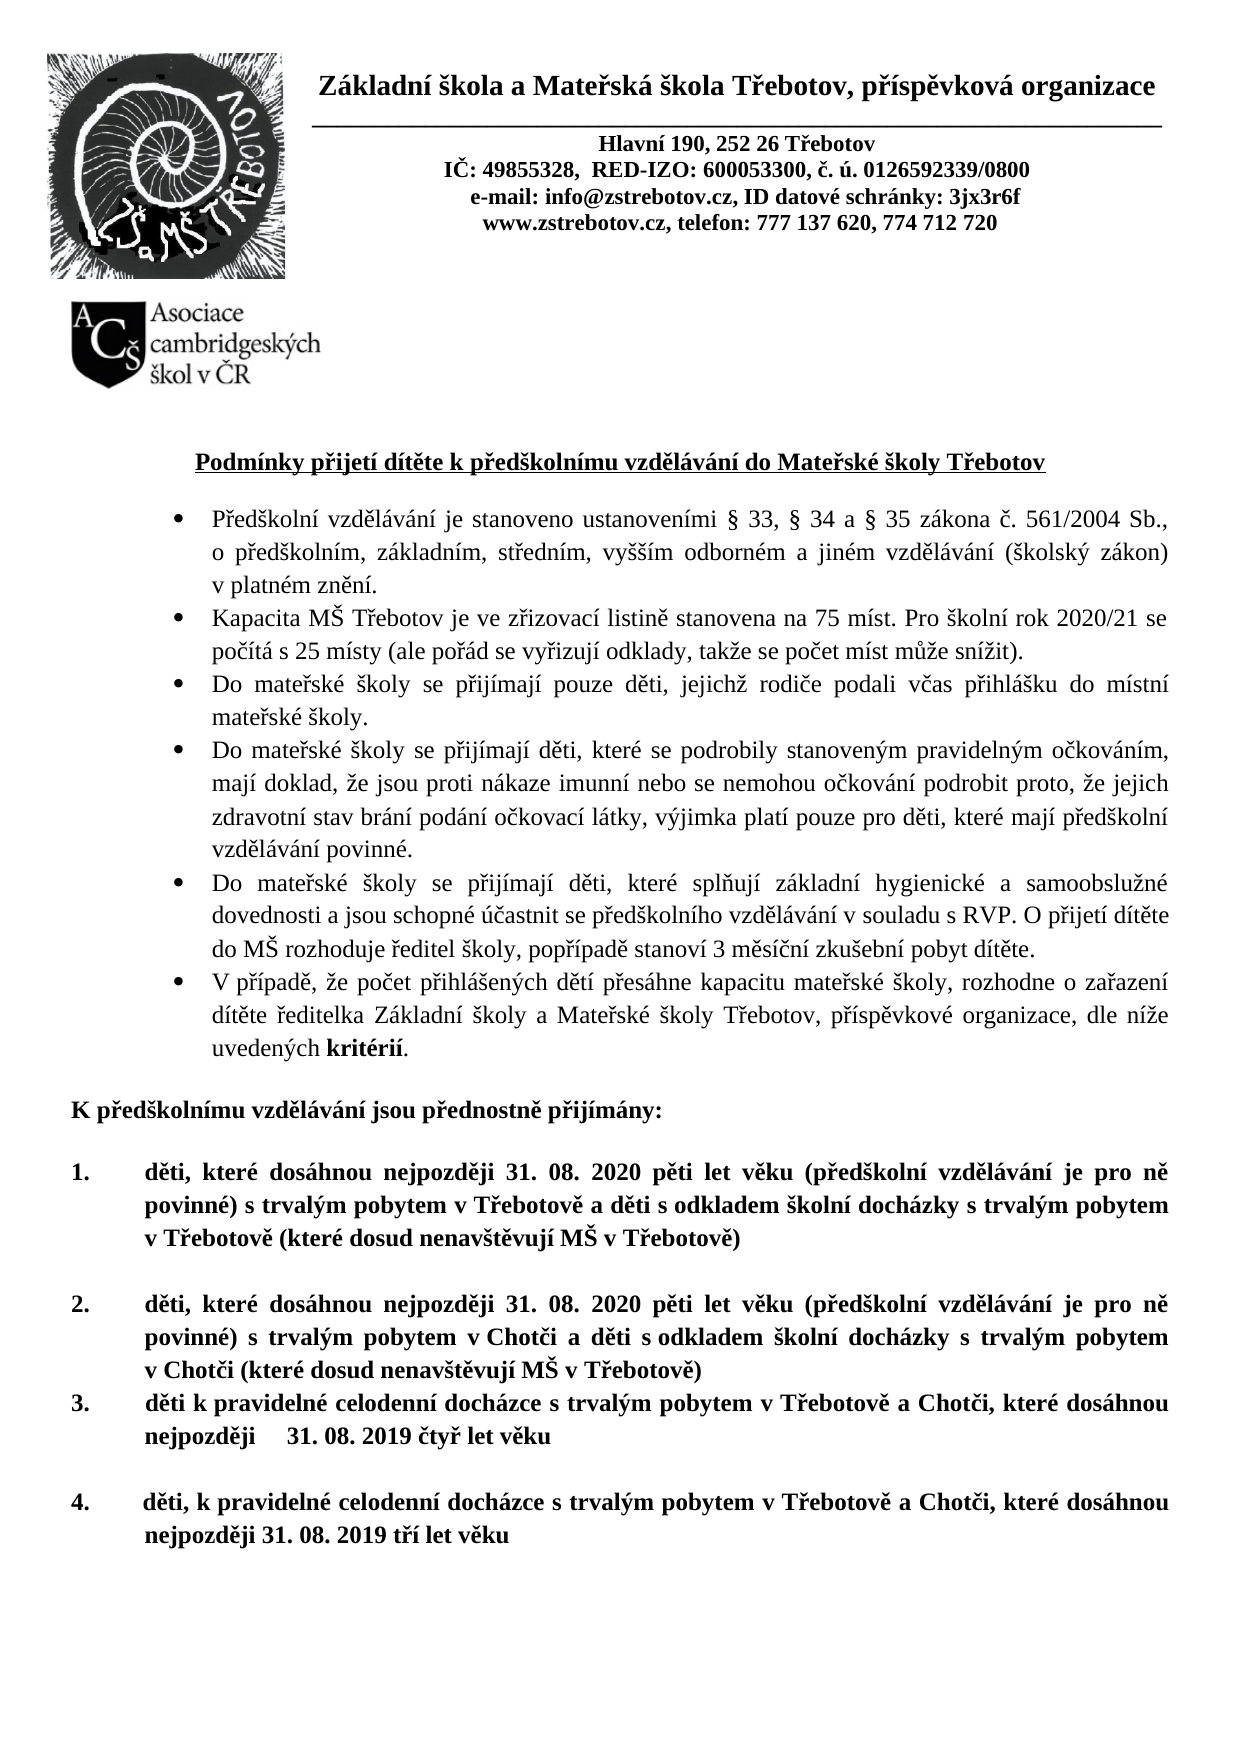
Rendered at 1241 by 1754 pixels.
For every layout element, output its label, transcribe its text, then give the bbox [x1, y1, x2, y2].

text Podmínky přijetí dítěte k předškolnímu vzdělávání do Mateřské školy Třebotov [71, 447, 1169, 476]
list Do mateřské školy se přijímají děti, které se podrobily stanoveným pravidelným očkováním, mají doklad, že jsou proti nákaze imunní nebo se nemohou očkování podrobit proto, že jejich zdravotní stav brání podání očkovací látky, výjimka platí pouze pro děti, které mají předškolní vzdělávání povinné. [174, 736, 1169, 863]
title e-mail: info@zstrebotov.cz, ID datové schránky: 3jx3r6f www.zstrebotov.cz, telefon: 777 137 620, 774 712 720 [286, 183, 1169, 236]
text K předškolnímu vzdělávání jsou přednostně přijímány: [71, 1095, 1169, 1124]
list Předškolní vzdělávání je stanoveno ustanoveními § 33, § 34 a § 35 zákona č. 561/2004 Sb., o předškolním, základním, středním, vyšším odborném a jiném vzdělávání (školský zákon) v platném znění. [174, 504, 1169, 599]
text 2. děti, které dosáhnou nejpozději 31. 08. 2020 pěti let věku (předškolní vzdělávání je pro ně povinné) s trvalým pobytem v Chotči a děti s odkladem školní docházky s trvalým pobytem v Chotči (které dosud nenavštěvují MŠ v Třebotově) [71, 1289, 1169, 1384]
list Do mateřské školy se přijímají pouze děti, jejichž rodiče podali včas přihlášku do místní mateřské školy. [174, 669, 1169, 731]
title Hlavní 190, 252 26 Třebotov IČ: 49855328, RED-IZO: 600053300, č. ú. 0126592339/0800 [286, 130, 1169, 183]
text 4. děti, k pravidelné celodenní docházce s trvalým pobytem v Třebotově a Chotči, které dosáhnou nejpozději 31. 08. 2019 tří let věku [71, 1487, 1169, 1549]
picture [70, 300, 321, 390]
text 1. děti, které dosáhnou nejpozději 31. 08. 2020 pěti let věku (předškolní vzdělávání je pro ně povinné) s trvalým pobytem v Třebotově a děti s odkladem školní docházky s trvalým pobytem v Třebotově (které dosud nenavštěvují MŠ v Třebotově) [71, 1157, 1169, 1252]
list V případě, že počet přihlášených dětí přesáhne kapacitu mateřské školy, rozhodne o zařazení dítěte ředitelka Základní školy a Mateřské školy Třebotov, příspěvkové organizace, dle níže uvedených kritérií. [174, 967, 1169, 1061]
list Do mateřské školy se přijímají děti, které splňují základní hygienické a samoobslužné dovednosti a jsou schopné účastnit se předškolního vzdělávání v souladu s RVP. O přijetí dítěte do MŠ rozhoduje ředitel školy, popřípadě stanoví 3 měsíční zkušební pobyt dítěte. [174, 868, 1169, 962]
title Základní škola a Mateřská škola Třebotov, příspěvková organizace [286, 68, 1169, 101]
text 3. děti k pravidelné celodenní docházce s trvalým pobytem v Třebotově a Chotči, které dosáhnou nejpozději 31. 08. 2019 čtyř let věku [71, 1388, 1169, 1450]
list Kapacita MŠ Třebotov je ve zřizovací listině stanovena na 75 míst. Pro školní rok 2020/21 se počítá s 25 místy (ale pořád se vyřizují odklady, takže se počet míst může snížit). [174, 603, 1169, 665]
title ____________________________________________________________________ [286, 101, 1169, 130]
picture [46, 53, 286, 279]
